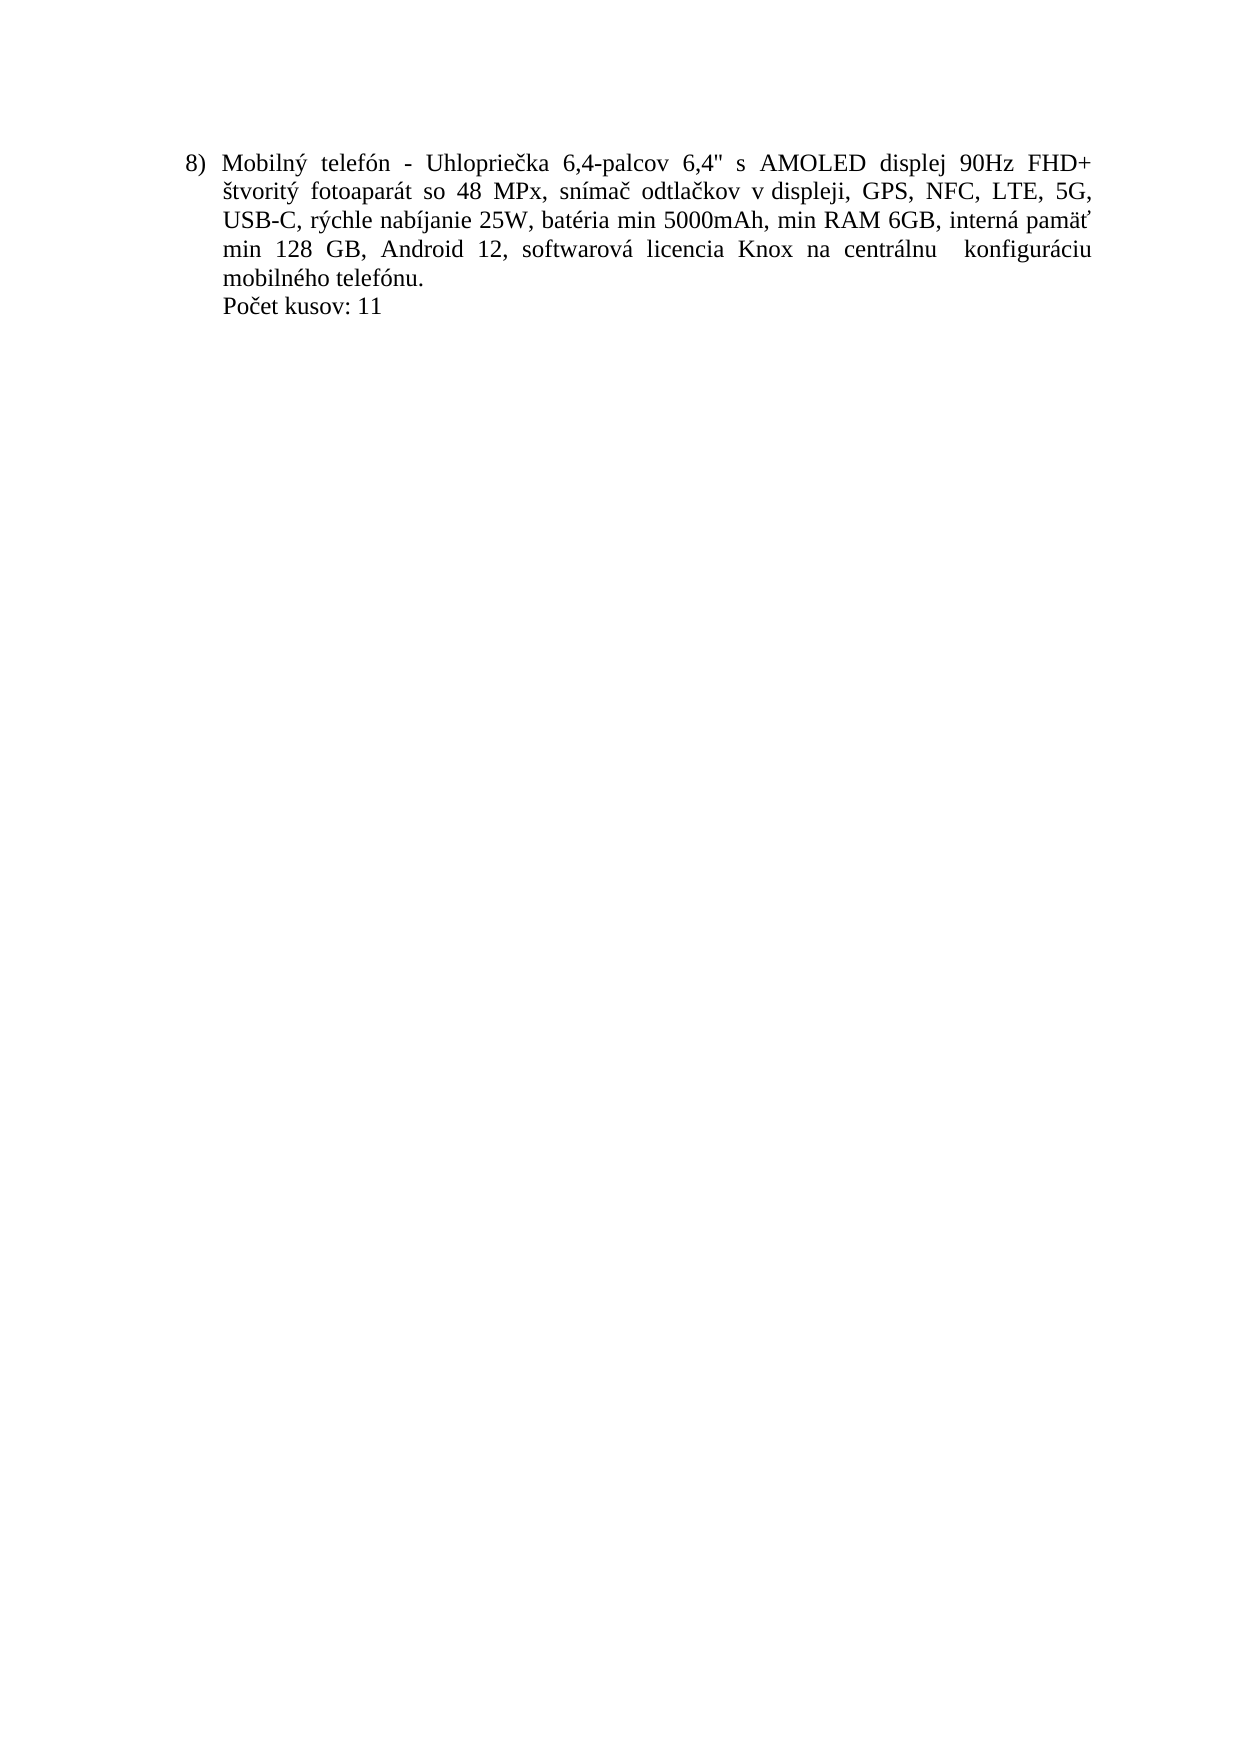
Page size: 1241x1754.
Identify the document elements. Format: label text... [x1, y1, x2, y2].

text Počet kusov: 11 [185, 291, 1093, 320]
list Mobilný telefón - Uhlopriečka 6,4-palcov 6,4'' s AMOLED displej 90Hz FHD+ štvoritý fotoaparát so 48 MPx, snímač odtlačkov v displeji, GPS, NFC, LTE, 5G, USB-C, rýchle nabíjanie 25W, batéria min 5000mAh, min RAM 6GB, interná pamäť min 128 GB, Android 12, softwarová licencia Knox na centrálnu konfiguráciu mobilného telefónu. [185, 148, 1093, 291]
